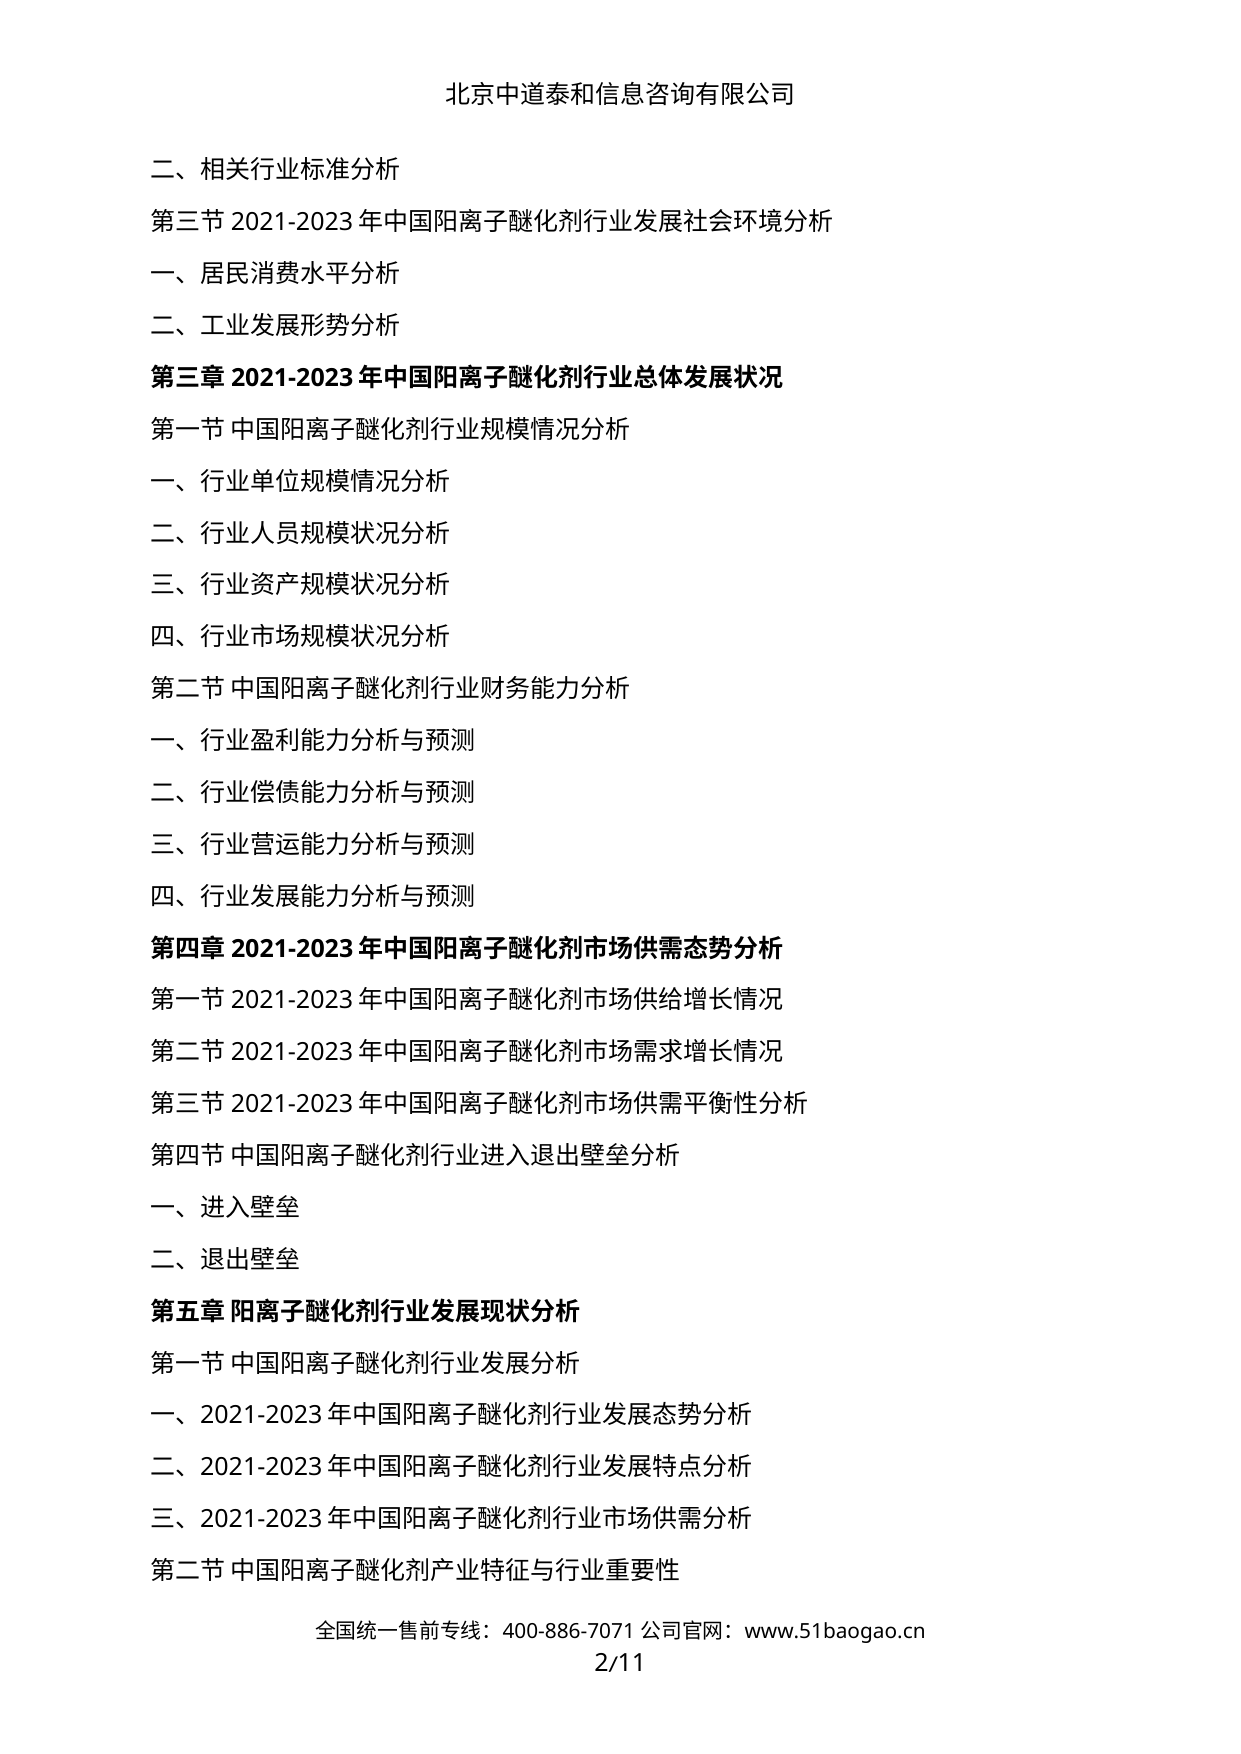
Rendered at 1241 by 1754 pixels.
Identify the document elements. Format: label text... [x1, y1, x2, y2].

text 三、行业资产规模状况分析 [150, 565, 1090, 601]
text 二、工业发展形势分析 [150, 306, 1090, 342]
text 第二节 中国阳离子醚化剂产业特征与行业重要性 [150, 1551, 1090, 1587]
text 二、行业人员规模状况分析 [150, 513, 1090, 549]
text 二、2021-2023年中国阳离子醚化剂行业发展特点分析 [150, 1447, 1090, 1483]
text 第一节 中国阳离子醚化剂行业发展分析 [150, 1343, 1090, 1379]
text 第一节 中国阳离子醚化剂行业规模情况分析 [150, 409, 1090, 446]
text 三、行业营运能力分析与预测 [150, 824, 1090, 861]
text 一、进入壁垒 [150, 1187, 1090, 1224]
text 第二节 中国阳离子醚化剂行业财务能力分析 [150, 669, 1090, 705]
text 四、行业发展能力分析与预测 [150, 876, 1090, 912]
text 第二节 2021-2023年中国阳离子醚化剂市场需求增长情况 [150, 1032, 1090, 1068]
text 二、行业偿债能力分析与预测 [150, 772, 1090, 809]
text 第三章 2021-2023年中国阳离子醚化剂行业总体发展状况 [150, 357, 1090, 394]
text 二、退出壁垒 [150, 1239, 1090, 1276]
text 四、行业市场规模状况分析 [150, 617, 1090, 653]
text 三、2021-2023年中国阳离子醚化剂行业市场供需分析 [150, 1499, 1090, 1535]
text 二、相关行业标准分析 [150, 150, 1090, 186]
text 第四章 2021-2023年中国阳离子醚化剂市场供需态势分析 [150, 928, 1090, 964]
text 一、居民消费水平分析 [150, 254, 1090, 290]
text 第四节 中国阳离子醚化剂行业进入退出壁垒分析 [150, 1136, 1090, 1172]
text 一、行业盈利能力分析与预测 [150, 721, 1090, 757]
text 第三节 2021-2023年中国阳离子醚化剂市场供需平衡性分析 [150, 1084, 1090, 1120]
text 第一节 2021-2023年中国阳离子醚化剂市场供给增长情况 [150, 980, 1090, 1016]
text 第三节 2021-2023年中国阳离子醚化剂行业发展社会环境分析 [150, 202, 1090, 238]
text 第五章 阳离子醚化剂行业发展现状分析 [150, 1291, 1090, 1327]
text 一、2021-2023年中国阳离子醚化剂行业发展态势分析 [150, 1395, 1090, 1431]
text 一、行业单位规模情况分析 [150, 461, 1090, 497]
